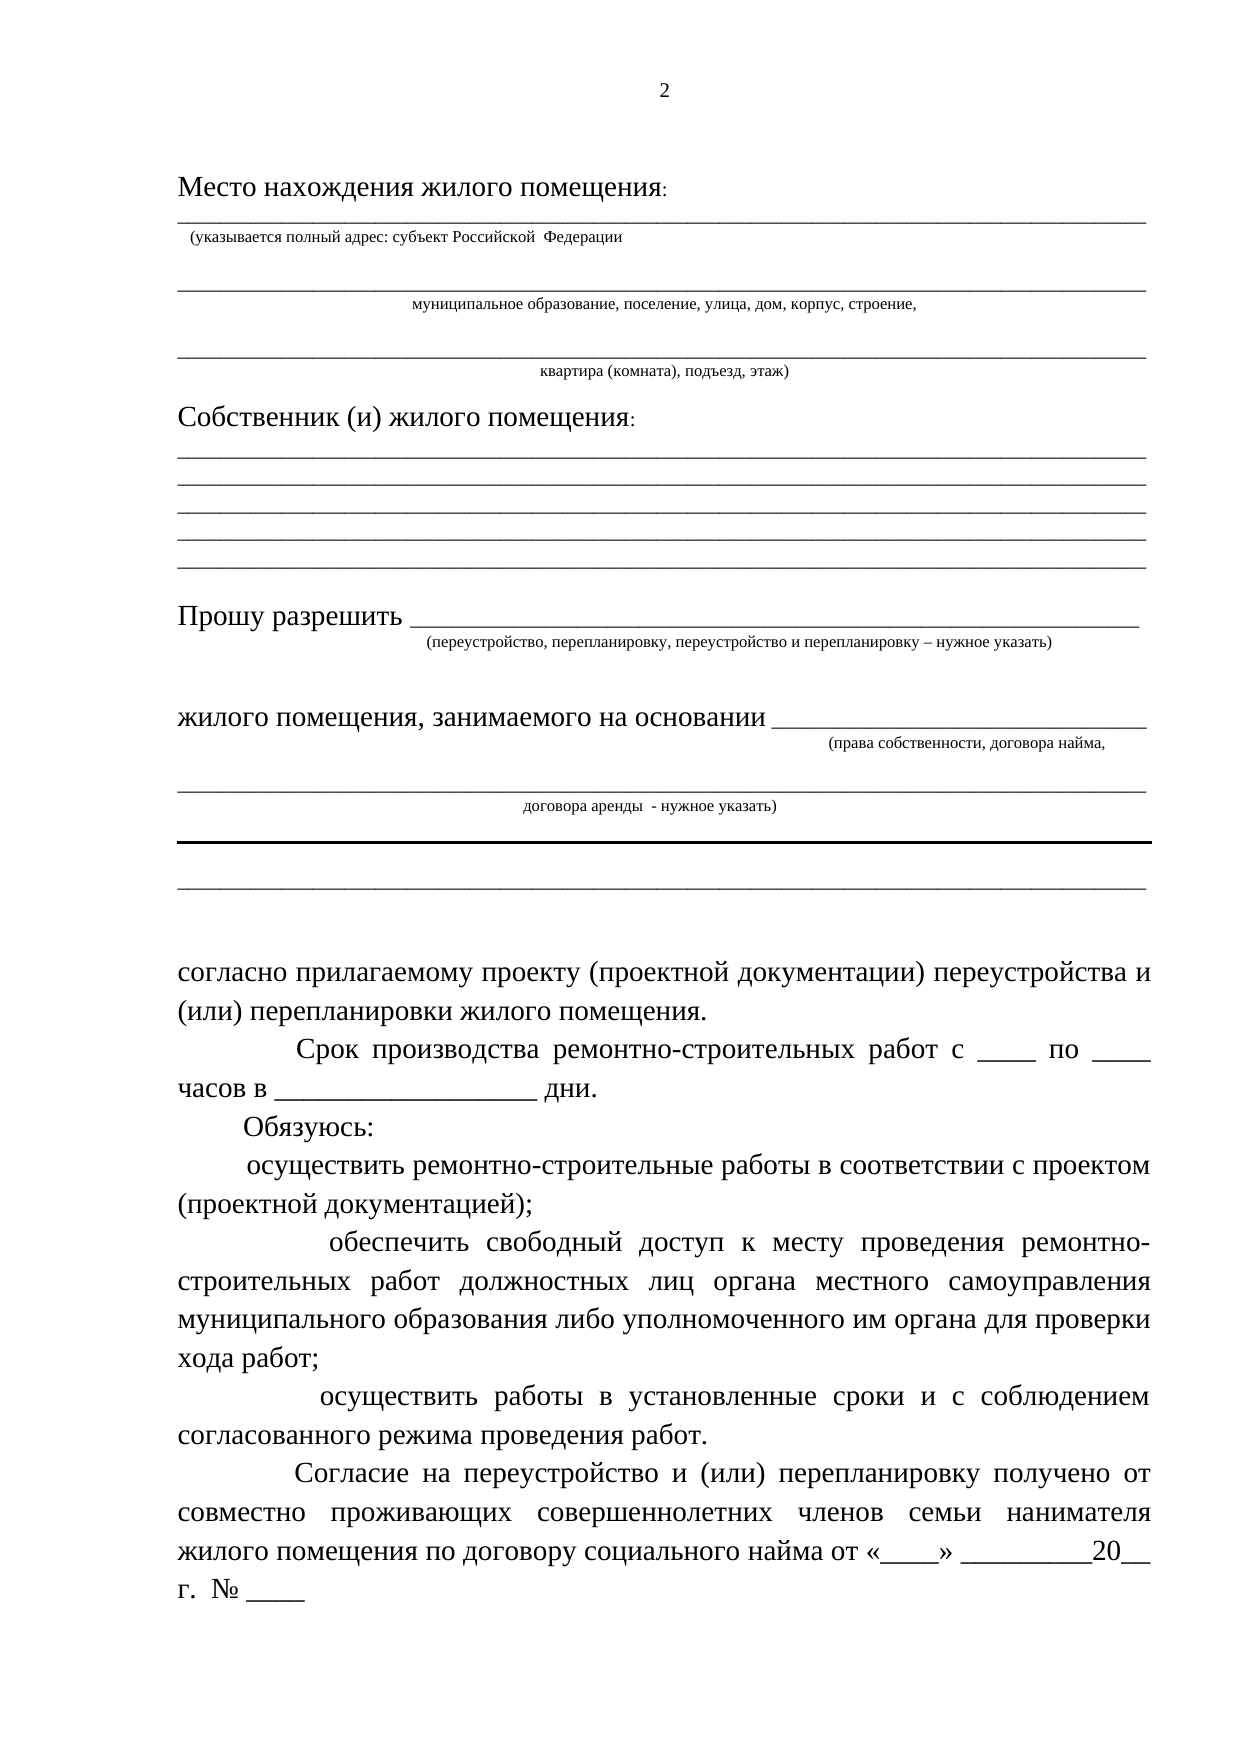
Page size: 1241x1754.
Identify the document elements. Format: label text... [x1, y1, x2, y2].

text _____________________________________________________________________________________________ [177, 337, 1152, 361]
text муниципальное образование, поселение, улица, дом, корпус, строение, [177, 294, 1152, 313]
text Собственник (и) жилого помещения: _____________________________________________________________________________________________ [177, 399, 1152, 461]
text договора аренды - нужное указать) [177, 795, 1152, 814]
text осуществить работы в установленные сроки и с соблюдением согласованного режима проведения работ. [177, 1378, 1152, 1451]
text Согласие на переустройство и (или) перепланировку получено от совместно проживающих совершеннолетних членов семьи нанимателя жилого помещения по договору социального найма от «____» _________20__ г. № ____ [177, 1456, 1152, 1605]
text Прошу разрешить ______________________________________________________________________ [177, 598, 1152, 632]
text осуществить ремонтно-строительные работы в соответствии с проектом (проектной документацией); [177, 1147, 1152, 1219]
text Место нахождения жилого помещения: _____________________________________________________________________________________________ [177, 169, 1152, 226]
text (указывается полный адрес: субъект Российской Федерации [177, 226, 1152, 246]
text (переустройство, перепланировку, переустройство и перепланировку – нужное указать) [177, 632, 1152, 651]
text _____________________________________________________________________________________________ [177, 771, 1152, 795]
text _____________________________________________________________________________________________ [177, 868, 1152, 892]
text обеспечить свободный доступ к месту проведения ремонтно-строительных работ должностных лиц органа местного самоуправления муниципального образования либо уполномоченного им органа для проверки хода работ; [177, 1224, 1152, 1373]
text _____________________________________________________________________________________________ [177, 270, 1152, 294]
text жилого помещения, занимаемого на основании ____________________________________ [177, 699, 1152, 733]
text 2 [177, 78, 1152, 102]
text квартира (комната), подъезд, этаж) [177, 361, 1152, 380]
text Обязуюсь: [177, 1109, 1152, 1142]
text согласно прилагаемому проекту (проектной документации) переустройства и (или) перепланировки жилого помещения. [177, 954, 1152, 1027]
text (права собственности, договора найма, [177, 733, 1152, 752]
text Срок производства ремонтно-строительных работ с ____ по ____ часов в __________________ дни. [177, 1032, 1152, 1104]
